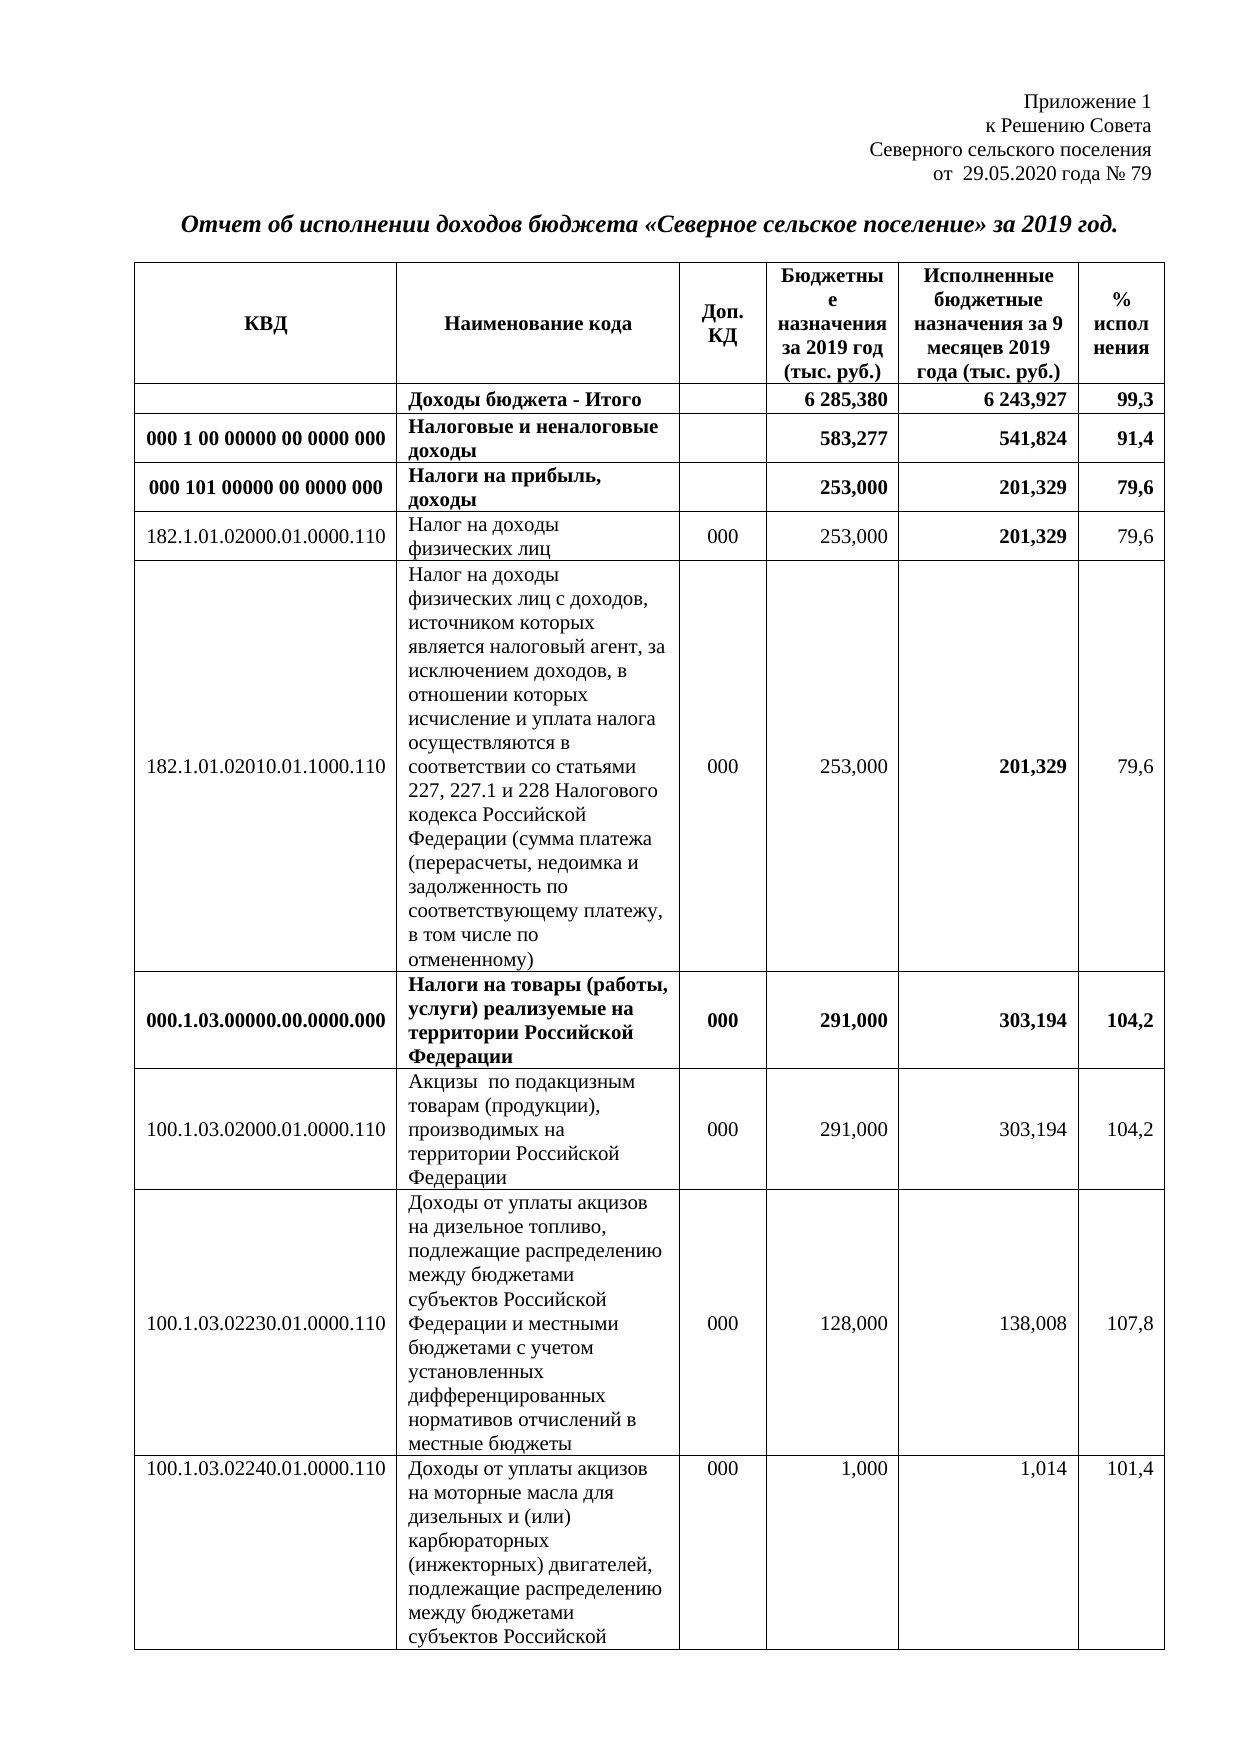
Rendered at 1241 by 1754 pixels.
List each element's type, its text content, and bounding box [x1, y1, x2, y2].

table_cell 000 [680, 561, 766, 971]
text к Решению Совета [148, 113, 1152, 137]
table_cell [135, 384, 396, 413]
table_cell 138,008 [899, 1190, 1078, 1455]
table_cell [680, 384, 766, 413]
text от 29.05.2020 года № 79 [148, 161, 1152, 185]
table_cell 303,194 [899, 972, 1078, 1068]
table_cell 79,6 [1079, 463, 1164, 511]
table_header Наименование кода [397, 263, 679, 383]
table_header % исполнения [1079, 263, 1164, 383]
table_header Исполненные бюджетные назначения за 9 месяцев 2019 года (тыс. руб.) [899, 263, 1078, 383]
table_cell 201,329 [899, 561, 1078, 971]
table_cell 100.1.03.02230.01.0000.110 [135, 1190, 396, 1455]
table_cell 128,000 [767, 1190, 898, 1455]
table_cell 6 243,927 [899, 384, 1078, 413]
table_cell 201,329 [899, 512, 1078, 560]
table_cell 541,824 [899, 414, 1078, 462]
table_cell 104,2 [1079, 1069, 1164, 1189]
table_cell 303,194 [899, 1069, 1078, 1189]
table_cell Налог на доходы физических лиц с доходов, источником которых является налоговый агент, за исключением доходов, в отношении которых исчисление и уплата налога осуществляются в соответствии со статьями 227, 227.1 и 228 Налогового кодекса Российской Федерации (сумма платежа (перерасчеты, недоимка и задолженность по соответствующему платежу, в том числе по отмененному) [397, 561, 679, 971]
table_cell Акцизы по подакцизным товарам (продукции), производимых на территории Российской Федерации [397, 1069, 679, 1189]
table_cell 000.1.03.00000.00.0000.000 [135, 972, 396, 1068]
text Приложение 1 [148, 89, 1152, 113]
table_cell 000 [680, 1190, 766, 1455]
table_cell 000 [680, 512, 766, 560]
text Отчет об исполнении доходов бюджета «Северное сельское поселение» за 2019 год. [148, 209, 1152, 238]
table_cell Доходы бюджета - Итого [397, 384, 679, 413]
table_cell [680, 414, 766, 462]
table_cell 583,277 [767, 414, 898, 462]
table_cell 000 [680, 1456, 766, 1648]
table_cell Налоги на товары (работы, услуги) реализуемые на территории Российской Федерации [397, 972, 679, 1068]
table_cell Налоги на прибыль, доходы [397, 463, 679, 511]
table_cell 253,000 [767, 463, 898, 511]
table_cell 201,329 [899, 463, 1078, 511]
table_cell 253,000 [767, 561, 898, 971]
table_header Бюджетные назначения за 2019 год (тыс. руб.) [767, 263, 898, 383]
table_header Доп. КД [680, 263, 766, 383]
table_cell 104,2 [1079, 972, 1164, 1068]
table_cell 182.1.01.02000.01.0000.110 [135, 512, 396, 560]
table_cell Доходы от уплаты акцизов на дизельное топливо, подлежащие распределению между бюджетами субъектов Российской Федерации и местными бюджетами с учетом установленных дифференцированных нормативов отчислений в местные бюджеты [397, 1190, 679, 1455]
table_cell 79,6 [1079, 512, 1164, 560]
table_cell 182.1.01.02010.01.1000.110 [135, 561, 396, 971]
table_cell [397, 1456, 679, 1648]
table_cell 1,014 [899, 1456, 1078, 1648]
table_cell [135, 1456, 396, 1648]
table_cell 79,6 [1079, 561, 1164, 971]
table_cell 100.1.03.02000.01.0000.110 [135, 1069, 396, 1189]
table_cell 101,4 [1079, 1456, 1164, 1648]
table_cell Налог на доходы физических лиц [397, 512, 679, 560]
table_cell 291,000 [767, 1069, 898, 1189]
table_cell 91,4 [1079, 414, 1164, 462]
table_cell [680, 463, 766, 511]
table_cell 1,000 [767, 1456, 898, 1648]
table_cell 000 1 00 00000 00 0000 000 [135, 414, 396, 462]
table_cell 000 [680, 972, 766, 1068]
table_cell 000 [680, 1069, 766, 1189]
table_cell Налоговые и неналоговые доходы [397, 414, 679, 462]
table_cell 107,8 [1079, 1190, 1164, 1455]
table_cell 291,000 [767, 972, 898, 1068]
table_cell 6 285,380 [767, 384, 898, 413]
table_header КВД [135, 263, 396, 383]
table_cell 99,3 [1079, 384, 1164, 413]
table_cell 000 101 00000 00 0000 000 [135, 463, 396, 511]
table_cell 253,000 [767, 512, 898, 560]
text Северного сельского поселения [148, 137, 1152, 161]
